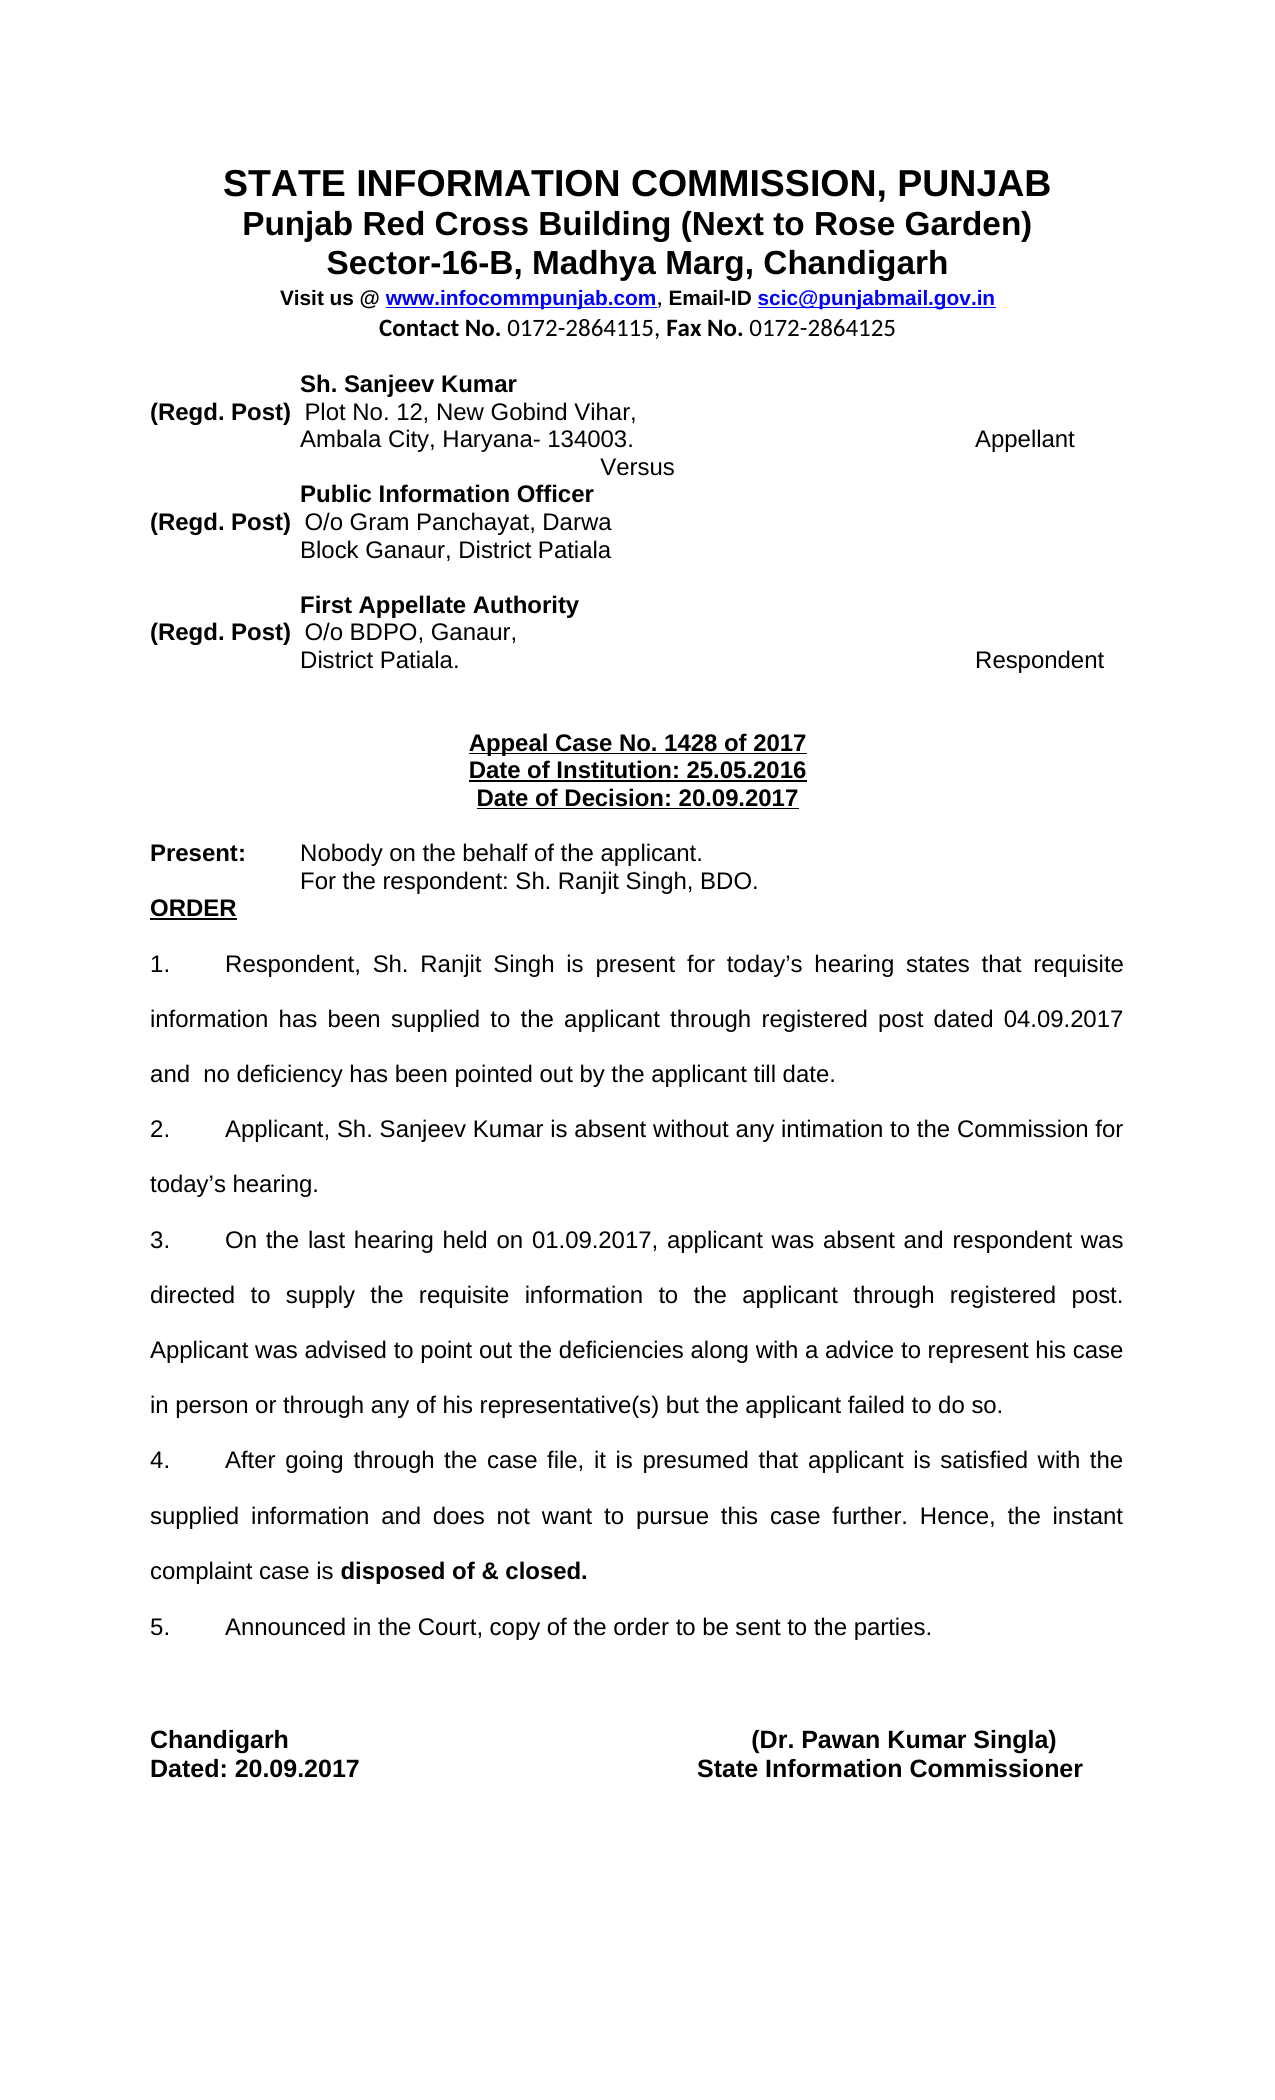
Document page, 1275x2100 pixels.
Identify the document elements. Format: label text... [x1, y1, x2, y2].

text Ambala City, Haryana- 134003. Appellant [225, 425, 1125, 453]
text Appeal Case No. 1428 of 2017 [150, 729, 1125, 756]
text Public Information Officer [225, 480, 1125, 508]
text Date of Institution: 25.05.2016 [150, 756, 1125, 784]
text ORDER [150, 894, 1125, 922]
text For the respondent: Sh. Ranjit Singh, BDO. [225, 867, 1125, 894]
text Versus [150, 453, 1125, 480]
text (Regd. Post) Plot No. 12, New Gobind Vihar, [150, 397, 1125, 425]
text Block Ganaur, District Patiala [225, 536, 1125, 563]
text (Regd. Post) O/o Gram Panchayat, Darwa [150, 508, 1125, 536]
text STATE INFORMATION COMMISSION, PUNJAB [150, 161, 1125, 204]
list On the last hearing held on 01.09.2017, applicant was absent and respondent was directed to supply the requisite information to the applicant through registered post. Applicant was advised to point out the deficiencies along with a advice to represent his case in person or through any of his representative(s) but the applicant failed to do so. [150, 1226, 1125, 1419]
text Date of Decision: 20.09.2017 [150, 784, 1125, 812]
list Respondent, Sh. Ranjit Singh is present for today’s hearing states that requisite information has been supplied to the applicant through registered post dated 04.09.2017 and no deficiency has been pointed out by the applicant till date. [150, 949, 1125, 1088]
text Dated: 20.09.2017 State Information Commissioner [150, 1753, 1125, 1782]
list Announced in the Court, copy of the order to be sent to the parties. [150, 1612, 1125, 1641]
text Sector-16-B, Madhya Marg, Chandigarh [150, 243, 1125, 281]
list Applicant, Sh. Sanjeev Kumar is absent without any intimation to the Commission for today’s hearing. [150, 1115, 1125, 1198]
text Visit us @ www.infocommpunjab.com, Email-ID scic@punjabmail.gov.in [150, 281, 1125, 312]
list After going through the case file, it is presumed that applicant is satisfied with the supplied information and does not want to pursue this case further. Hence, the instant complaint case is disposed of & closed. [150, 1446, 1125, 1584]
text Chandigarh (Dr. Pawan Kumar Singla) [150, 1725, 1125, 1753]
text First Appellate Authority [225, 591, 1125, 618]
text District Patiala. Respondent [225, 646, 1125, 701]
text Present: Nobody on the behalf of the applicant. [150, 839, 1125, 867]
text Contact No. 0172-2864115, Fax No. 0172-2864125 [150, 312, 1125, 342]
text Sh. Sanjeev Kumar [225, 370, 1125, 397]
text (Regd. Post) O/o BDPO, Ganaur, [150, 618, 1125, 646]
text Punjab Red Cross Building (Next to Rose Garden) [150, 204, 1125, 243]
